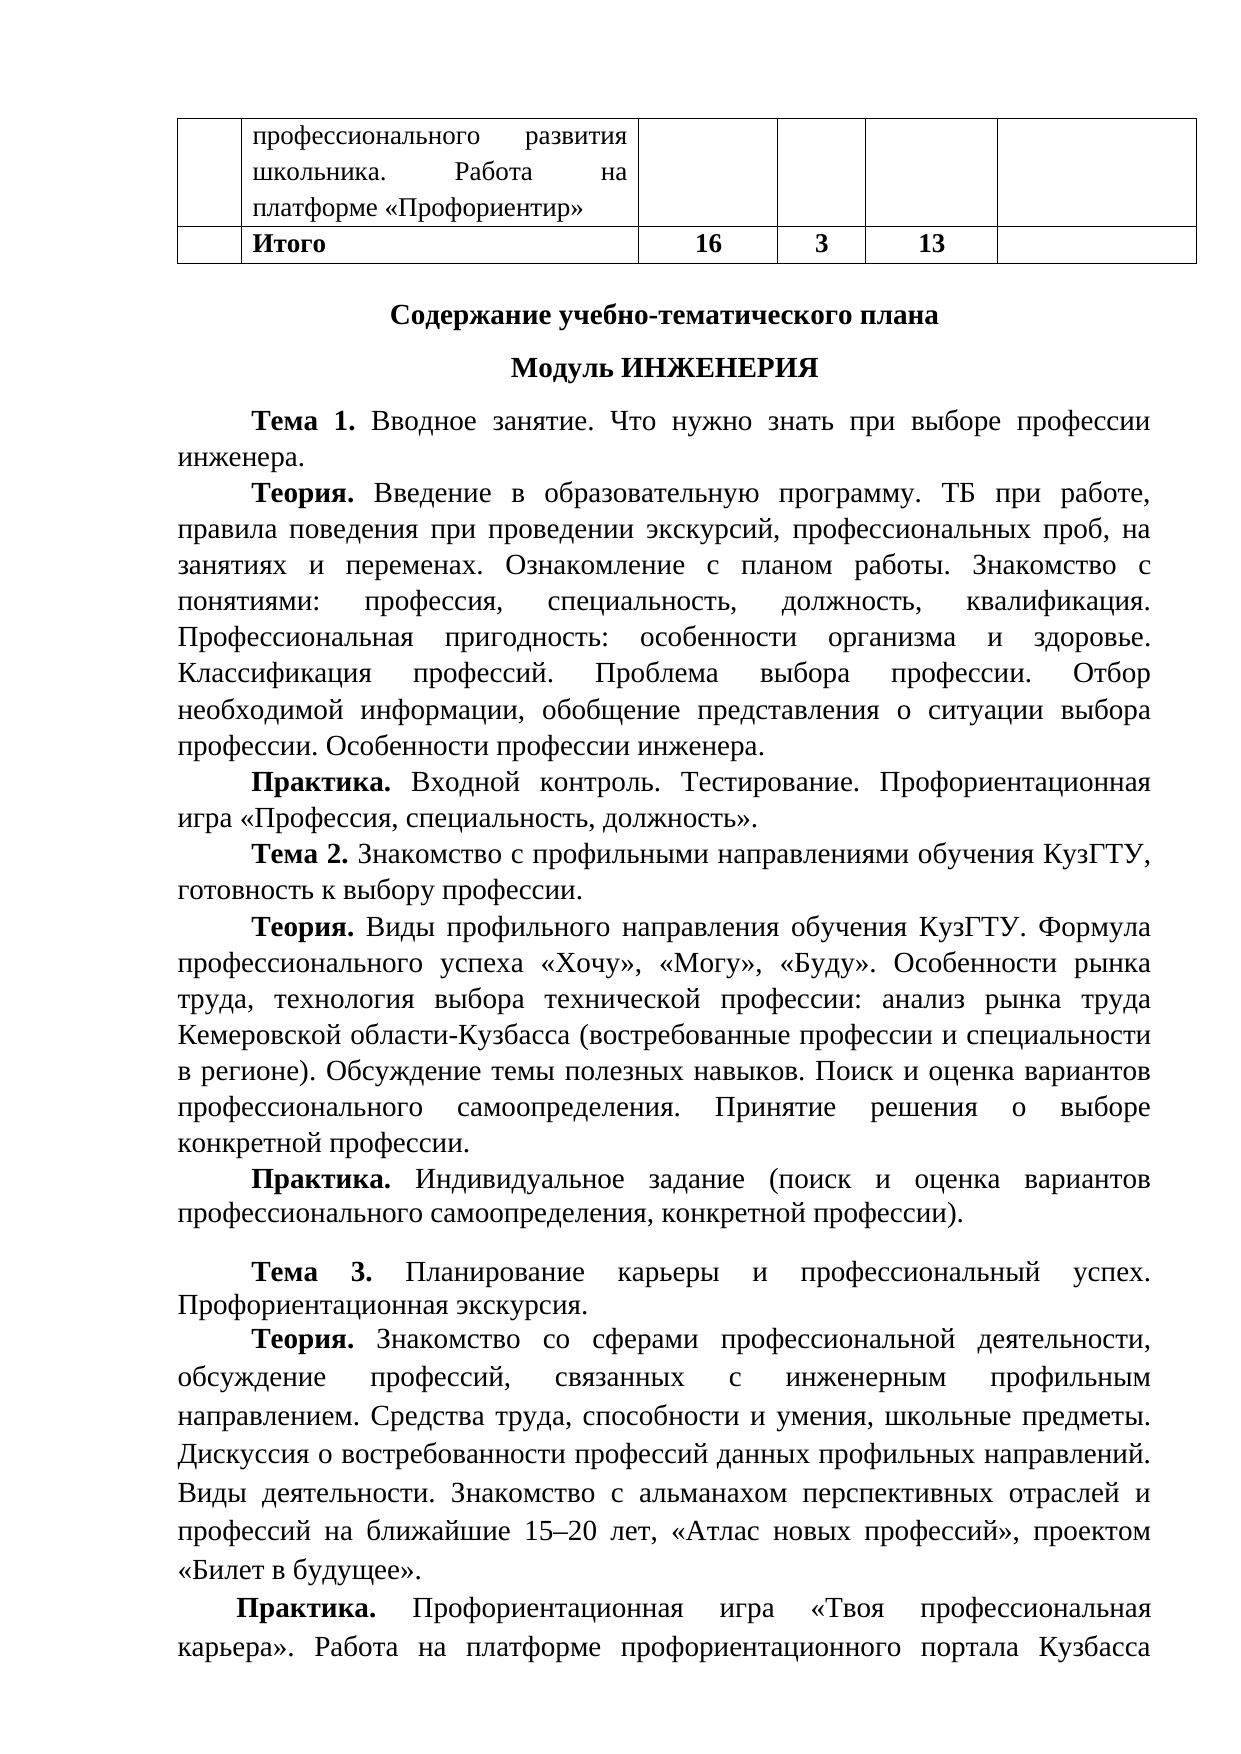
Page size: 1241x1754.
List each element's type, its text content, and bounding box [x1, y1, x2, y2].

text Теория. Знакомство со сферами профессиональной деятельности, обсуждение профессий, связанных с инженерным профильным направлением. Средства труда, способности и умения, школьные предметы. Дискуссия о востребованности профессий данных профильных направлений. Виды деятельности. Знакомство с альманахом перспективных отраслей и профессий на ближайшие 15–20 лет, «Атлас новых профессий», проектом «Билет в будущее». [177, 1321, 1152, 1586]
text Тема 1. Вводное занятие. Что нужно знать при выборе профессии инженера. [177, 403, 1152, 472]
table_cell [778, 119, 865, 226]
table_cell Итого [242, 227, 638, 262]
text Практика. Входной контроль. Тестирование. Профориентационная игра «Профессия, специальность, должность». [177, 764, 1152, 834]
text Теория. Введение в образовательную программу. ТБ при работе, правила поведения при проведении экскурсий, профессиональных проб, на занятиях и переменах. Ознакомление с планом работы. Знакомство с понятиями: профессия, специальность, должность, квалификация. Профессиональная пригодность: особенности организма и здоровье. Классификация профессий. Проблема выбора профессии. Отбор необходимой информации, обобщение представления о ситуации выбора профессии. Особенности профессии инженера. [177, 475, 1152, 761]
table_cell 3 [778, 227, 865, 262]
table_cell 4 [866, 119, 997, 226]
table_cell [998, 227, 1196, 262]
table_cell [998, 119, 1196, 226]
text Тема 2. Знакомство с профильными направлениями обучения КузГТУ, готовность к выбору профессии. [177, 836, 1152, 906]
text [177, 1591, 1152, 1663]
text Содержание учебно-тематического плана [177, 297, 1152, 331]
table_cell 4 [178, 119, 241, 226]
text Теория. Виды профильного направления обучения КузГТУ. Формула профессионального успеха «Хочу», «Могу», «Буду». Особенности рынка труда, технология выбора технической профессии: анализ рынка труда Кемеровской области-Кузбасса (востребованные профессии и специальности в регионе). Обсуждение темы полезных навыков. Поиск и оценка вариантов профессионального самоопределения. Принятие решения о выборе конкретной профессии. [177, 909, 1152, 1159]
table_cell 4 [639, 119, 777, 226]
text Практика. Индивидуальное задание (поиск и оценка вариантов профессионального самоопределения, конкретной профессии). [177, 1162, 1152, 1229]
subtitle Тема 3. Планирование карьеры и профессиональный успех. Профориентационная экскурсия. [177, 1254, 1152, 1321]
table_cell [242, 119, 638, 226]
table_cell 16 [639, 227, 777, 262]
table_cell [178, 227, 241, 262]
text Модуль ИНЖЕНЕРИЯ [177, 350, 1152, 383]
table_cell 13 [866, 227, 997, 262]
